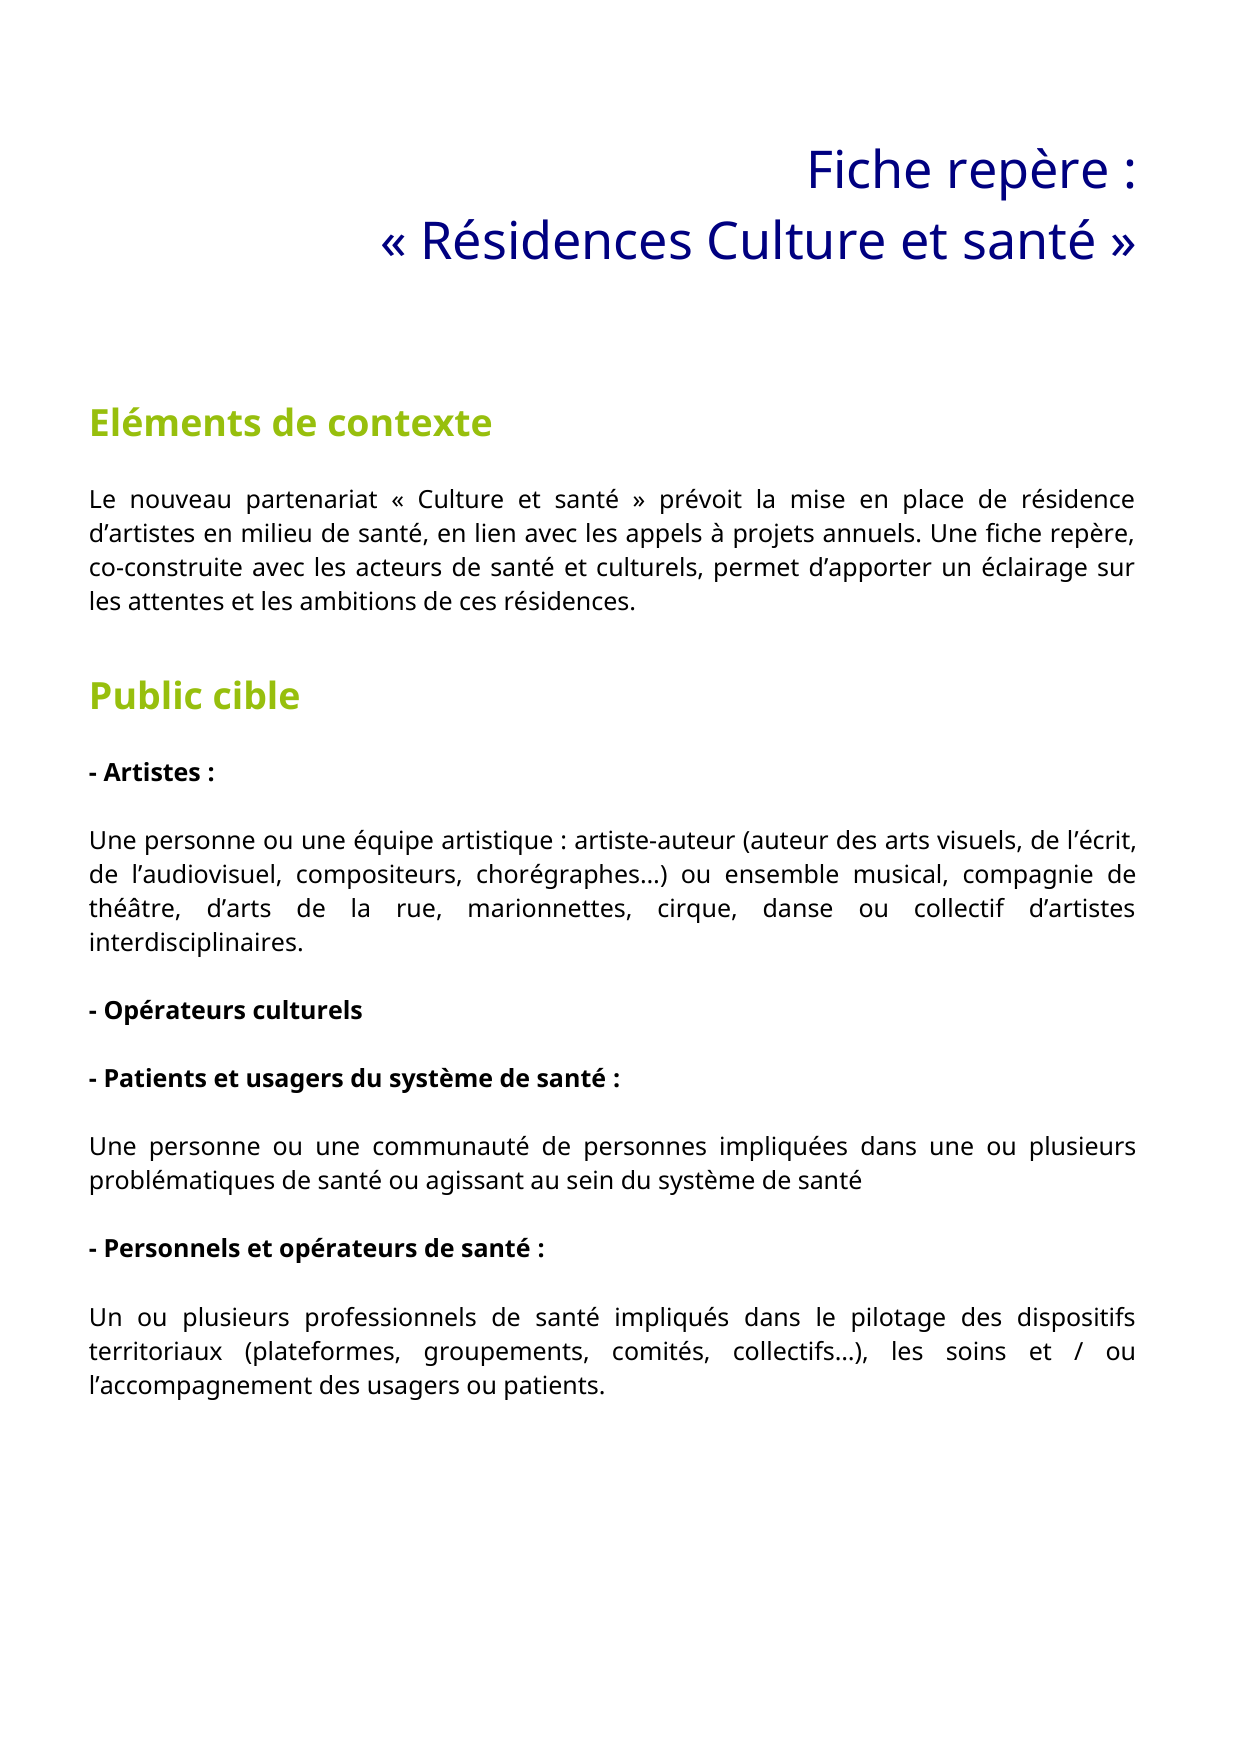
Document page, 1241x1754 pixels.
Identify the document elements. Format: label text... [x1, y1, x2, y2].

text Public cible [89, 669, 1137, 720]
text Une personne ou une communauté de personnes impliquées dans une ou plusieurs problématiques de santé ou agissant au sein du système de santé [89, 1129, 1137, 1197]
text Eléments de contexte [89, 397, 1137, 448]
text Un ou plusieurs professionnels de santé impliqués dans le pilotage des dispositifs territoriaux (plateformes, groupements, comités, collectifs…), les soins et / ou l’accompagnement des usagers ou patients. [89, 1299, 1137, 1401]
text - Personnels et opérateurs de santé : [89, 1231, 1137, 1265]
text Fiche repère : [89, 133, 1137, 204]
text - Opérateurs culturels [89, 993, 1137, 1027]
text Une personne ou une équipe artistique : artiste-auteur (auteur des arts visuels, de l’écrit, de l’audiovisuel, compositeurs, chorégraphes…) ou ensemble musical, compagnie de théâtre, d’arts de la rue, marionnettes, cirque, danse ou collectif d’artistes interdisciplinaires. [89, 822, 1137, 958]
text « Résidences Culture et santé » [89, 204, 1137, 275]
text Le nouveau partenariat « Culture et santé » prévoit la mise en place de résidence d’artistes en milieu de santé, en lien avec les appels à projets annuels. Une fiche repère, co-construite avec les acteurs de santé et culturels, permet d’apporter un éclairage sur les attentes et les ambitions de ces résidences. [89, 482, 1137, 618]
text - Artistes : [89, 754, 1137, 788]
text - Patients et usagers du système de santé : [89, 1061, 1137, 1095]
